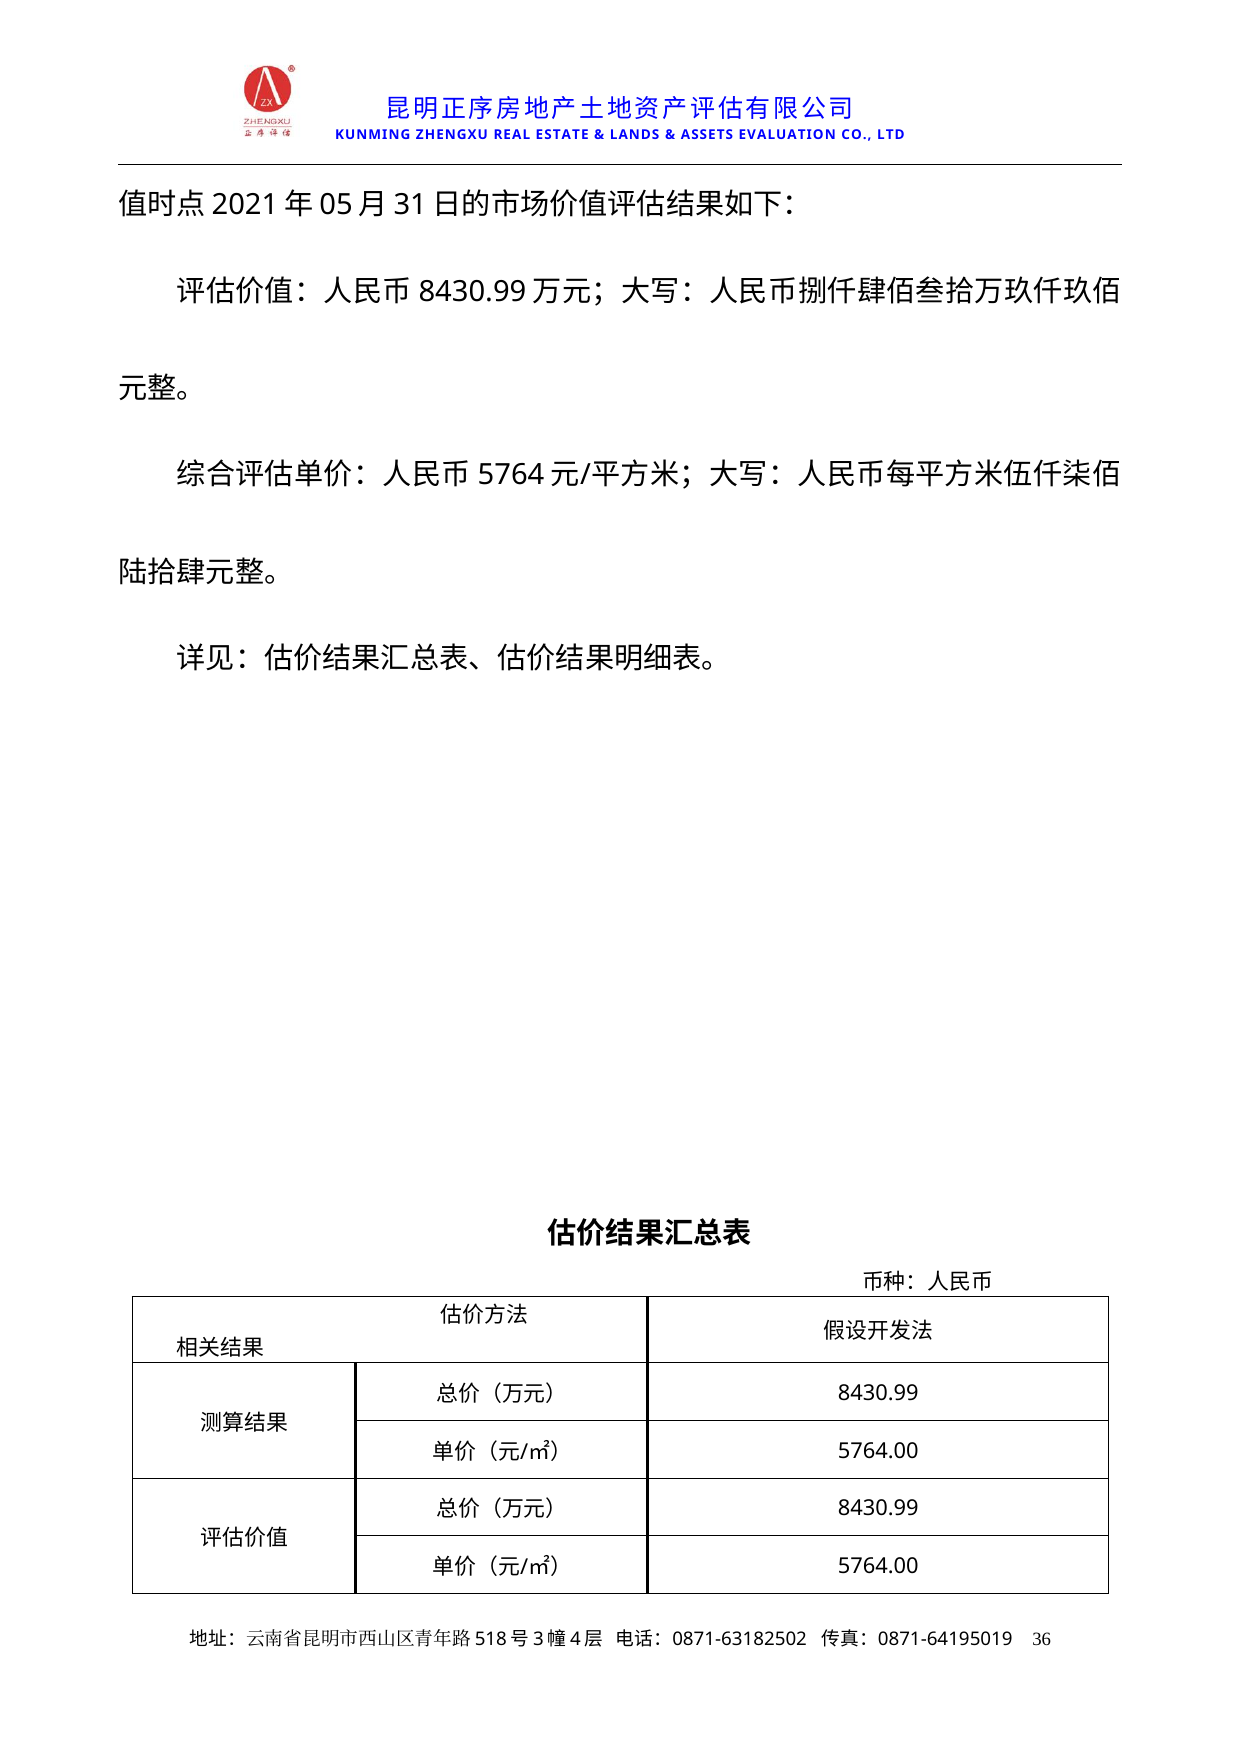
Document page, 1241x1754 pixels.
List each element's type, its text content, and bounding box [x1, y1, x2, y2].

table_cell 单价（元/㎡） [357, 1421, 646, 1478]
table_cell 评估价值 [133, 1479, 354, 1593]
table_cell 8430.99 [649, 1363, 1108, 1420]
table_cell 5764.00 [649, 1536, 1108, 1593]
text 综合评估单价：人民币5764元/平方米；大写：人民币每平方米伍仟柒佰陆拾肆元整。 [118, 439, 1122, 602]
table_cell 总价（万元） [357, 1479, 646, 1535]
text 估价结果汇总表 [118, 1198, 1122, 1263]
table_cell 测算结果 [133, 1363, 354, 1478]
table_cell 单价（元/㎡） [357, 1536, 646, 1593]
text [118, 170, 1122, 235]
table_cell 5764.00 [649, 1421, 1108, 1478]
picture [233, 54, 303, 137]
table_cell 总价（万元） [357, 1363, 646, 1420]
table_header 估价方法 相关结果 [133, 1297, 646, 1362]
text 评估价值：人民币8430.99万元；大写：人民币捌仟肆佰叁拾万玖仟玖佰元整。 [118, 256, 1122, 418]
table_header 假设开发法 [649, 1297, 1108, 1362]
text 币种：人民币 [118, 1263, 1122, 1296]
text 详见：估价结果汇总表、估价结果明细表。 [118, 623, 1122, 688]
table_cell 8430.99 [649, 1479, 1108, 1535]
